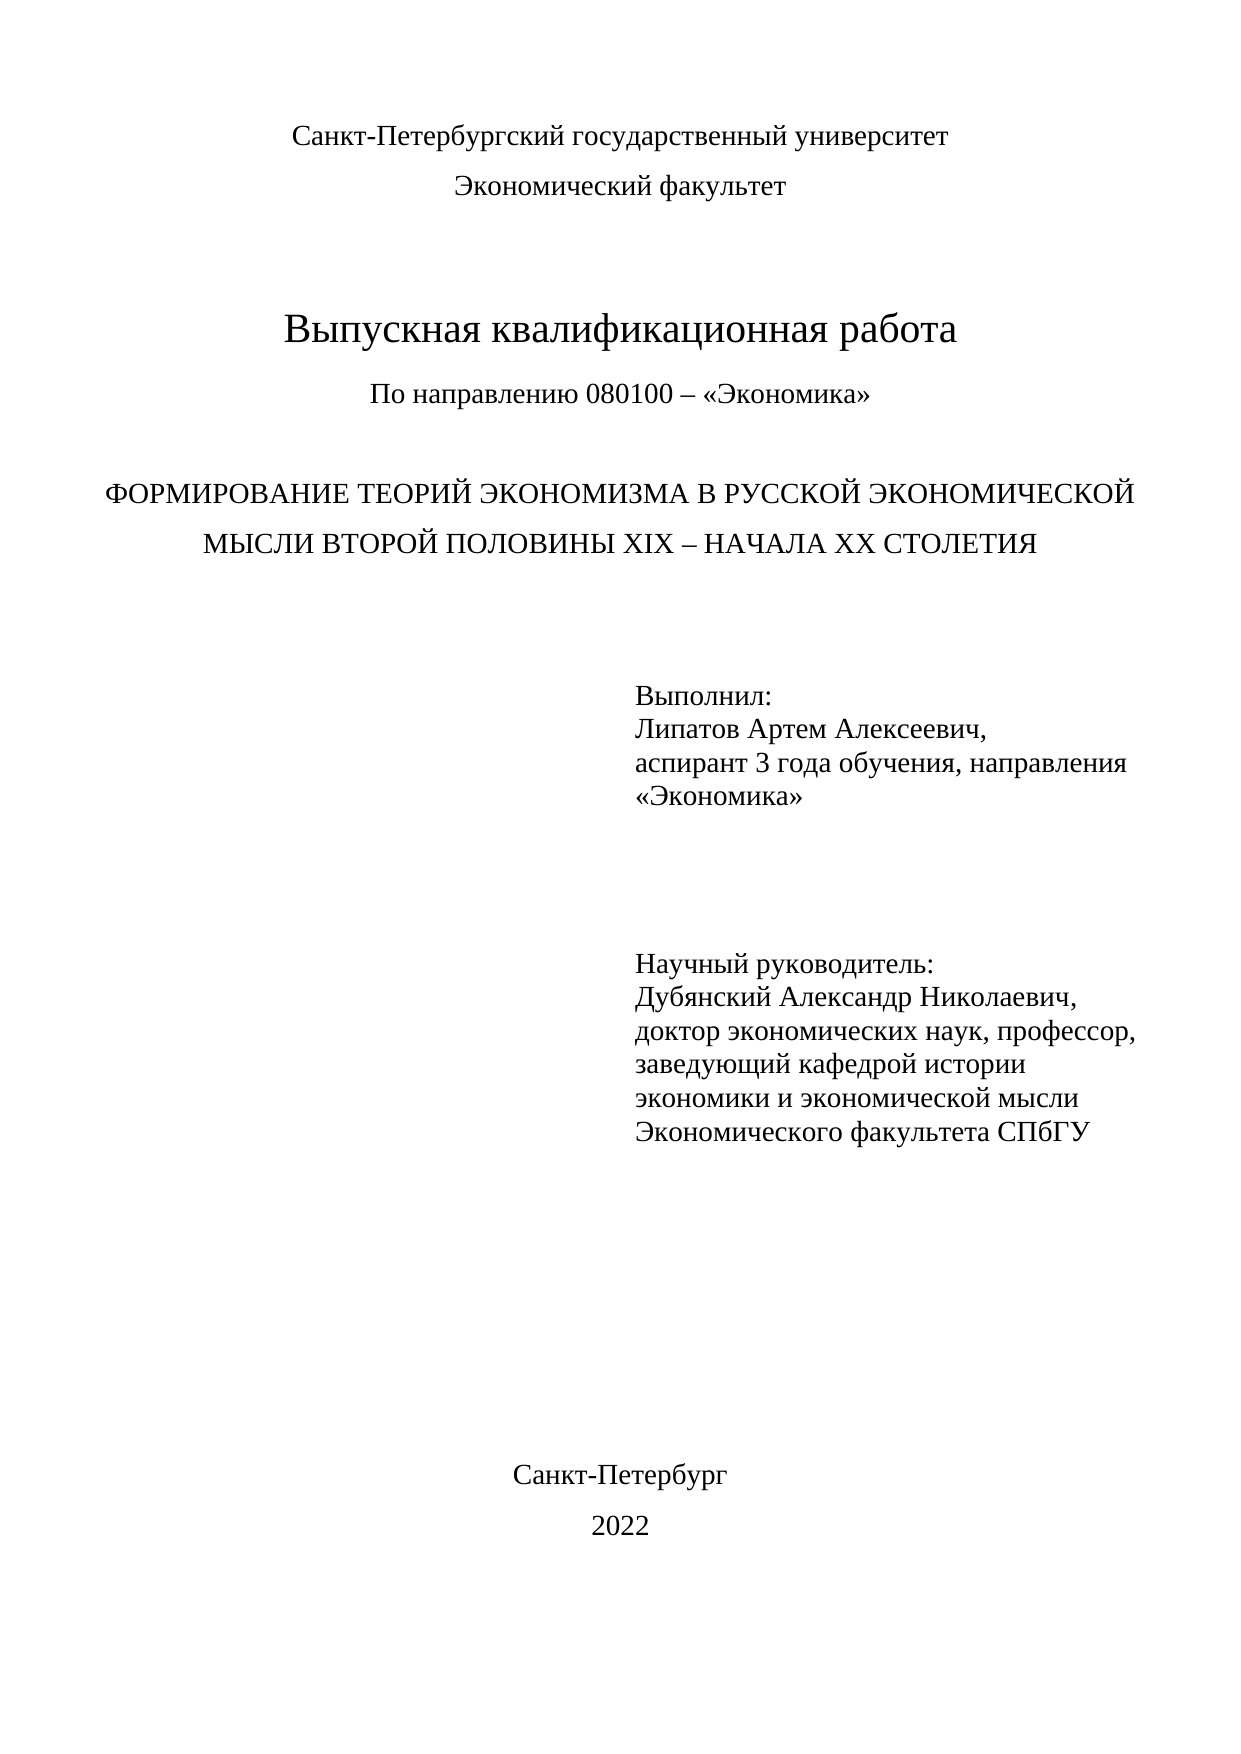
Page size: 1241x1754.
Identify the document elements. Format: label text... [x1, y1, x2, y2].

text Научный руководитель: [635, 946, 1152, 979]
text Выпускная квалификационная работа [89, 304, 1152, 352]
text Экономический факультет [89, 168, 1152, 202]
text Липатов Артем Алексеевич, [635, 711, 1152, 745]
text Выполнил: [635, 678, 1152, 711]
text 2022 [89, 1508, 1152, 1541]
text доктор экономических наук, профессор, [635, 1013, 1152, 1047]
text заведующий кафедрой истории экономики и экономической мысли [635, 1047, 1152, 1114]
text Экономического факультета СПбГУ [635, 1114, 1152, 1147]
text По направлению 080100 – «Экономика» [89, 376, 1152, 409]
text ФОРМИРОВАНИЕ ТЕОРИЙ ЭКОНОМИЗМА В РУССКОЙ ЭКОНОМИЧЕСКОЙ МЫСЛИ ВТОРОЙ ПОЛОВИНЫ XIX – НАЧАЛА ХХ СТОЛЕТИЯ [89, 476, 1152, 560]
text Дубянский Александр Николаевич, [635, 979, 1152, 1013]
text Санкт-Петербург [89, 1457, 1152, 1491]
text аспирант 3 года обучения, направления «Экономика» [635, 745, 1152, 812]
text Санкт-Петербургский государственный университет [89, 118, 1152, 152]
